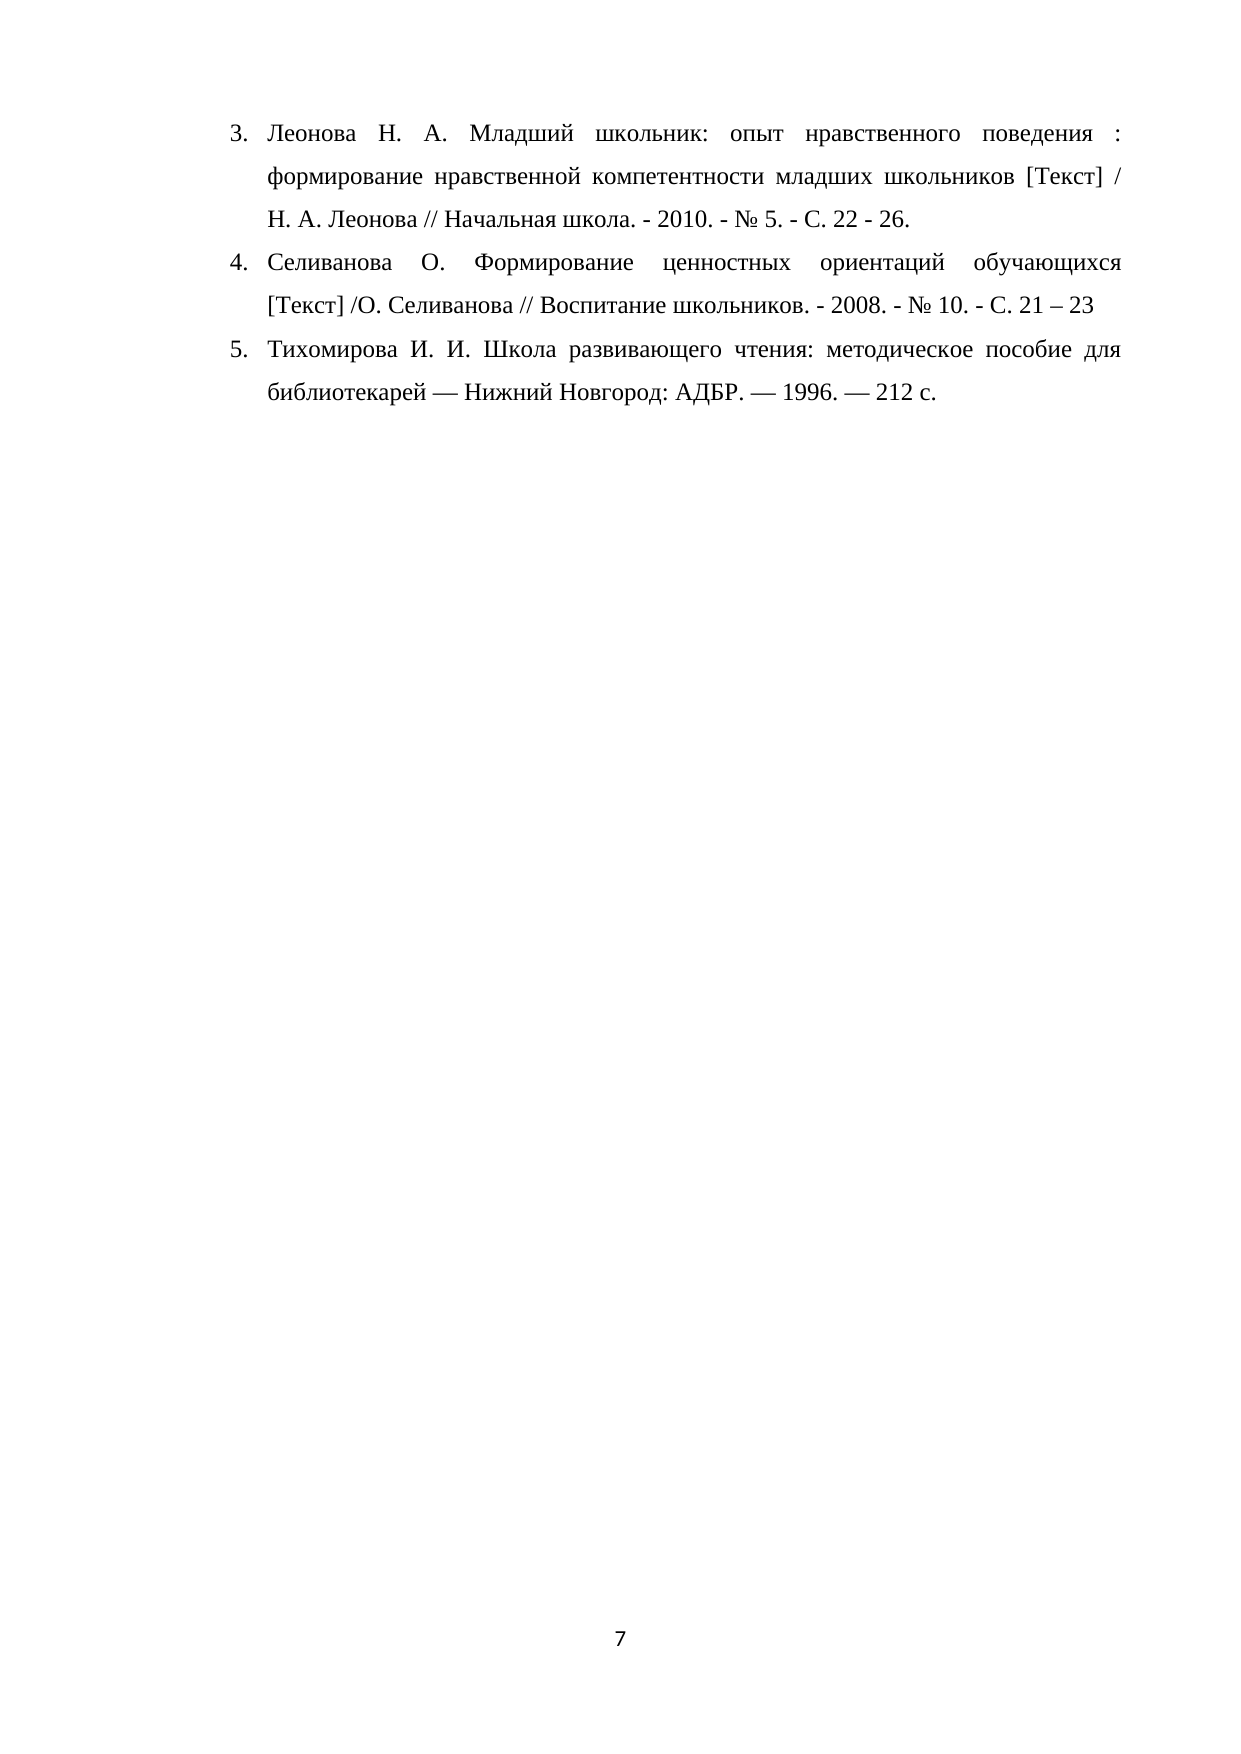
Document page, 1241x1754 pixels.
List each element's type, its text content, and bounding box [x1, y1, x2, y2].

list Леонова Н. А. Младший школьник: опыт нравственного поведения : формирование нравственной компетентности младших школьников [Текст] / Н. А. Леонова // Начальная школа. - 2010. - № 5. - С. 22 - 26. [229, 118, 1122, 233]
list Селиванова О. Формирование ценностных ориентаций обучающихся [Текст] /О. Селиванова // Воспитание школьников. - 2008. - № 10. - С. 21 – 23 [229, 247, 1122, 319]
list Тихомирова И. И. Школа развивающего чтения: методическое пособие для библиотекарей — Нижний Новгород: АДБР. — 1996. — 212 с. [229, 334, 1122, 406]
